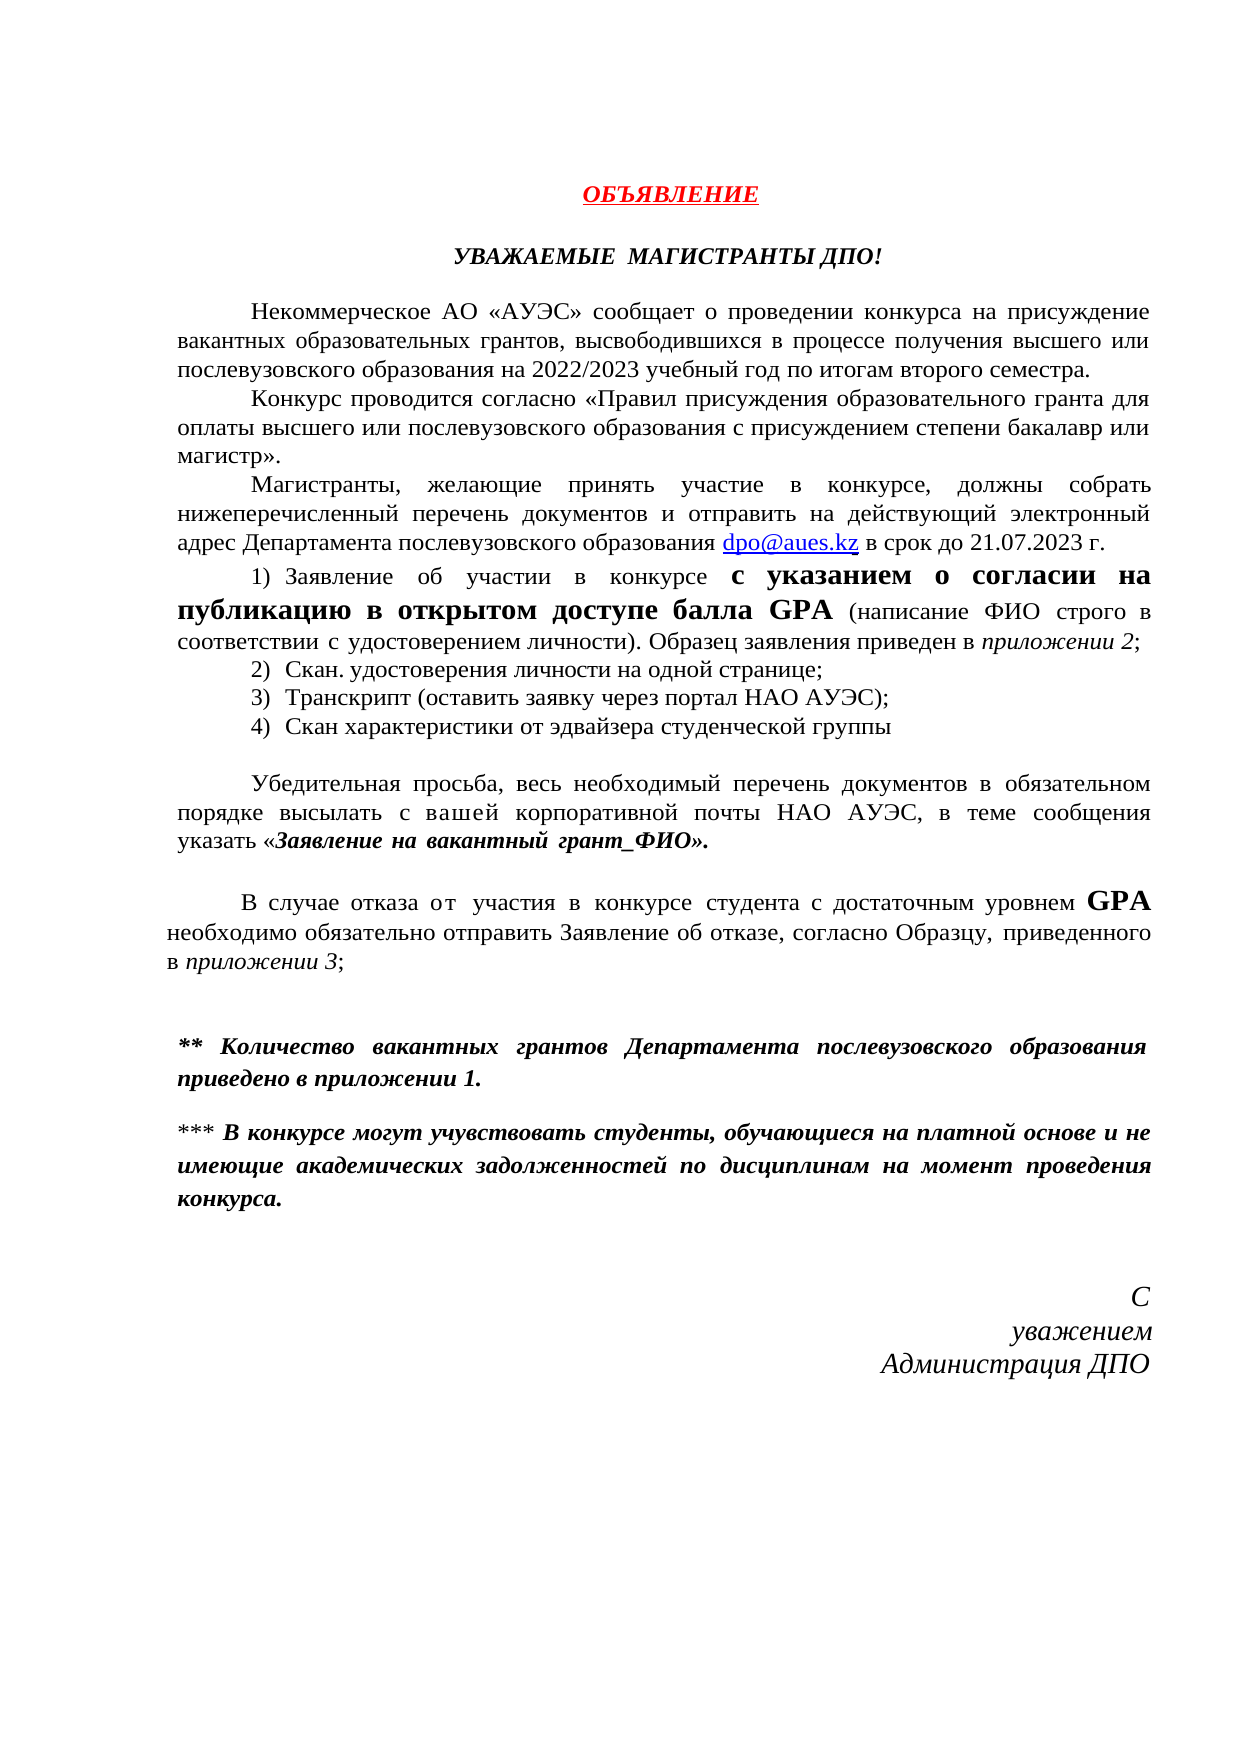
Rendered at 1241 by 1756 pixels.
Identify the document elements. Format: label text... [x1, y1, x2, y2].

text Убедительная просьба, весь необходимый перечень документов в обязательном порядке высылать с вашей корпоративной почты НАО АУЭС, в теме сообщения указать «Заявление на вакантный грант_ФИО». [177, 769, 1151, 853]
text ОБЪЯВЛЕНИЕ [476, 179, 1170, 207]
text *** В конкурсе могут учувствовать студенты, обучающиеся на платной основе и не имеющие академических задолженностей по дисциплинам на момент проведения конкурса. [177, 1118, 1152, 1211]
list Скан. удостоверения личности на одной странице; [251, 656, 1163, 683]
text В случае отказа от участия в конкурсе студента с достаточным уровнем GPA необходимо обязательно отправить Заявление об отказе, согласно Образцу, приведенного в приложении 3; [167, 883, 1151, 974]
text Некоммерческое АО «АУЭС» сообщает о проведении конкурса на присуждение вакантных образовательных грантов, высвободившихся в процессе получения высшего или послевузовского образования на 2022/2023 учебный год по итогам второго семестра. [177, 297, 1151, 382]
list Скан характеристики от эдвайзера студенческой группы [251, 712, 1163, 740]
text Магистранты, желающие принять участие в конкурсе, должны собрать нижеперечисленный перечень документов и отправить на действующий электронный адрес Департамента послевузовского образования dpo@aues.kz в срок до 21.07.2023 г. [177, 470, 1152, 556]
list Транскрипт (оставить заявку через портал НАО АУЭС); [251, 683, 1163, 711]
subtitle ** Количество вакантных грантов Департамента послевузовского образования приведено в приложении 1. [177, 1032, 1150, 1091]
list Заявление об участии в конкурсе с указанием о согласии на публикацию в открытом доступе балла GPA (написание ФИО строго в соответствии с удостоверением личности). Образец заявления приведен в приложении 2; [177, 557, 1151, 655]
text С уважением Администрация ДПО [868, 1279, 1152, 1380]
text Конкурс проводится согласно «Правил присуждения образовательного гранта для оплаты высшего или послевузовского образования с присуждением степени бакалавр или магистр». [177, 383, 1150, 469]
text УВАЖАЕМЫЕ МАГИСТРАНТЫ ДПО! [167, 242, 1170, 270]
